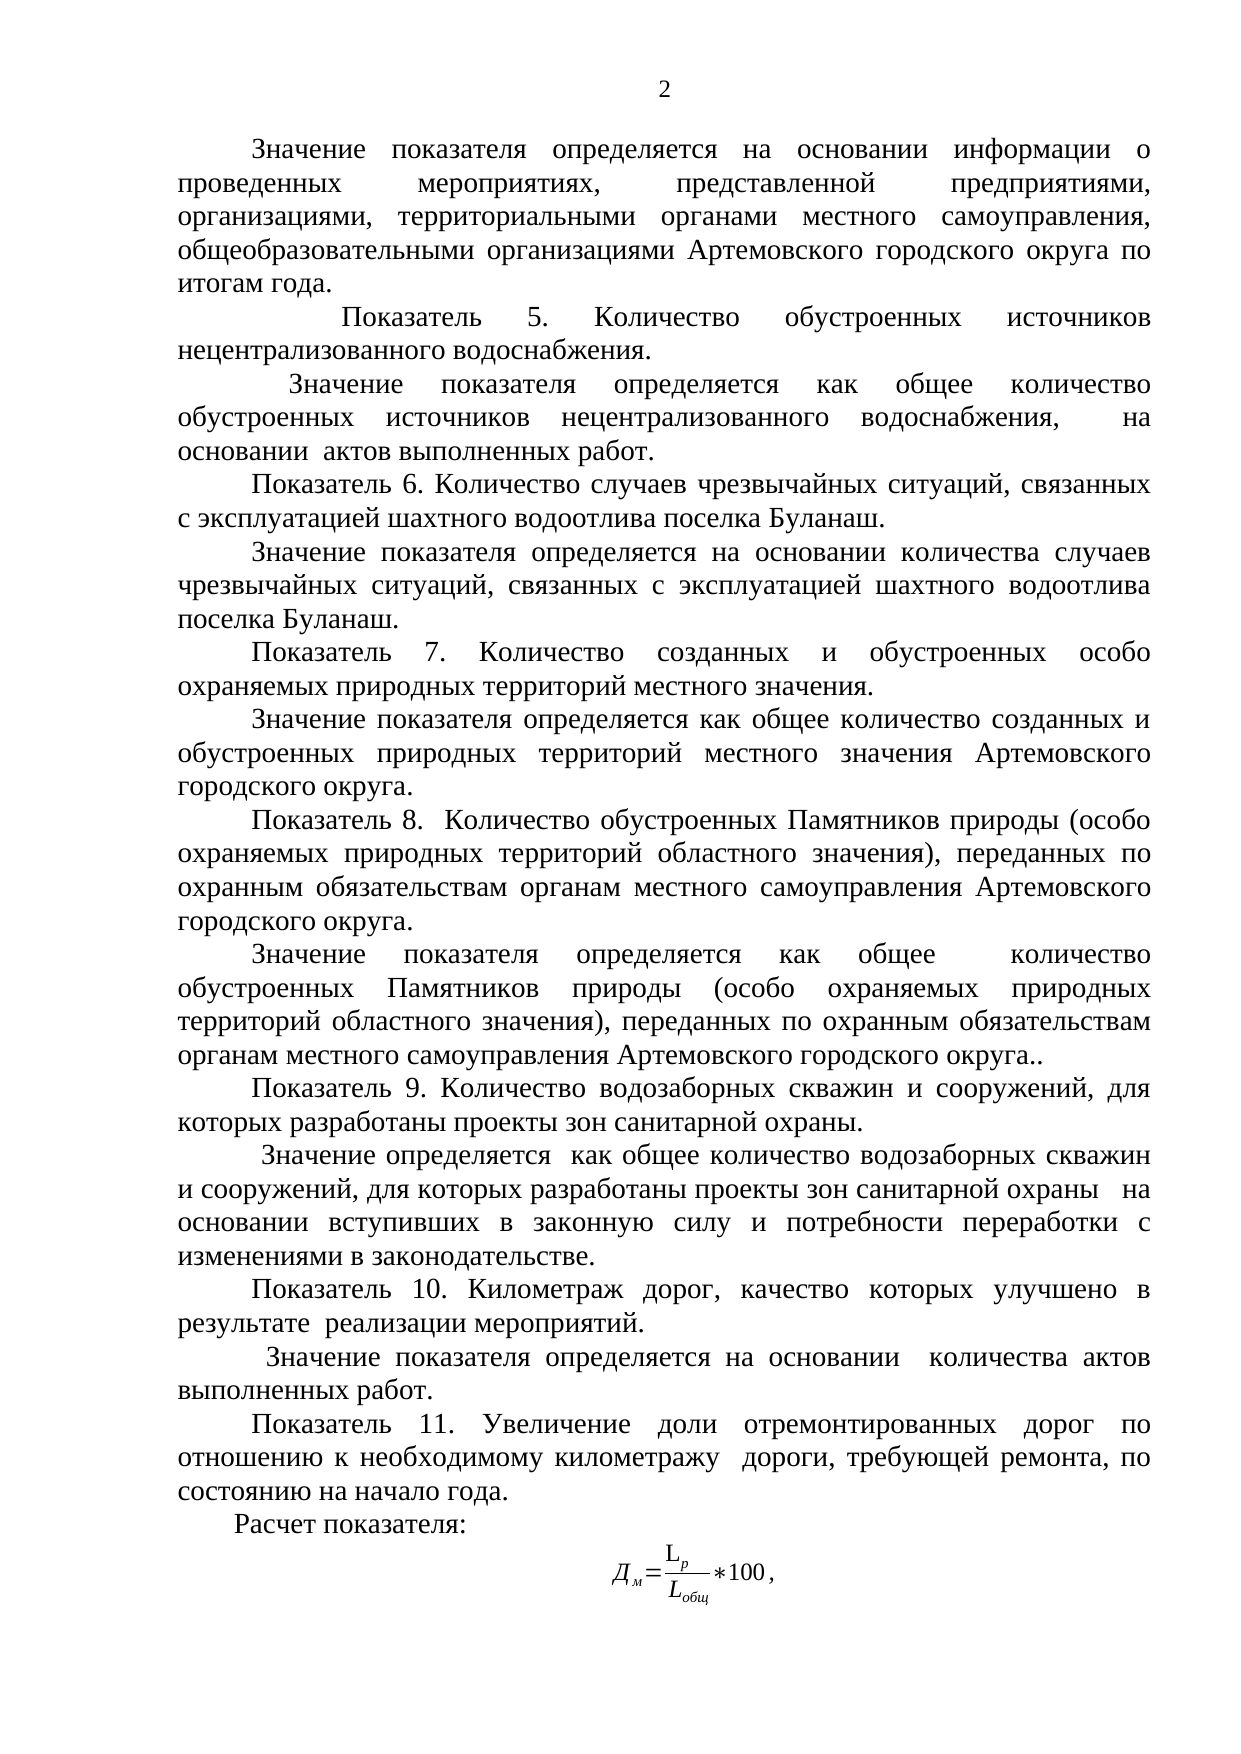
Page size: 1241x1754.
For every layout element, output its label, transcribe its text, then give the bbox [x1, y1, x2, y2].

list Показатель 6. Количество случаев чрезвычайных ситуаций, связанных с эксплуатацией шахтного водоотлива поселка Буланаш. [177, 467, 1152, 534]
list Показатель 9. Количество водозаборных скважин и сооружений, для которых разработаны проекты зон санитарной охраны. [177, 1070, 1152, 1137]
list Показатель 5. Количество обустроенных источников нецентрализованного водоснабжения. [177, 299, 1152, 366]
list Показатель 10. Километраж дорог, качество которых улучшено в результате реализации мероприятий. [177, 1272, 1152, 1339]
list Показатель 11. Увеличение доли отремонтированных дорог по отношению к необходимому километражу дороги, требующей ремонта, по состоянию на начало года. [177, 1406, 1152, 1506]
text Расчет показателя: [177, 1506, 1152, 1540]
list Значение показателя определяется как общее количество обустроенных источников нецентрализованного водоснабжения, на основании актов выполненных работ. [177, 366, 1152, 467]
list Значение показателя определяется как общее количество созданных и обустроенных природных территорий местного значения Артемовского городского округа. [177, 701, 1152, 802]
list Значение показателя определяется как общее количество обустроенных Памятников природы (особо охраняемых природных территорий областного значения), переданных по охранным обязательствам органам местного самоуправления Артемовского городского округа.. [177, 936, 1152, 1070]
list Значение определяется как общее количество водозаборных скважин и сооружений, для которых разработаны проекты зон санитарной охраны на основании вступивших в законную силу и потребности переработки с изменениями в законодательстве. [177, 1137, 1152, 1272]
list Показатель 7. Количество созданных и обустроенных особо охраняемых природных территорий местного значения. [177, 634, 1152, 701]
list Значение показателя определяется на основании информации о проведенных мероприятиях, представленной предприятиями, организациями, территориальными органами местного самоуправления, общеобразовательными организациями Артемовского городского округа по итогам года. [177, 131, 1152, 299]
list Показатель 8. Количество обустроенных Памятников природы (особо охраняемых природных территорий областного значения), переданных по охранным обязательствам органам местного самоуправления Артемовского городского округа. [177, 802, 1152, 936]
list Значение показателя определяется на основании количества случаев чрезвычайных ситуаций, связанных с эксплуатацией шахтного водоотлива поселка Буланаш. [177, 534, 1152, 634]
list Значение показателя определяется на основании количества актов выполненных работ. [177, 1339, 1152, 1406]
